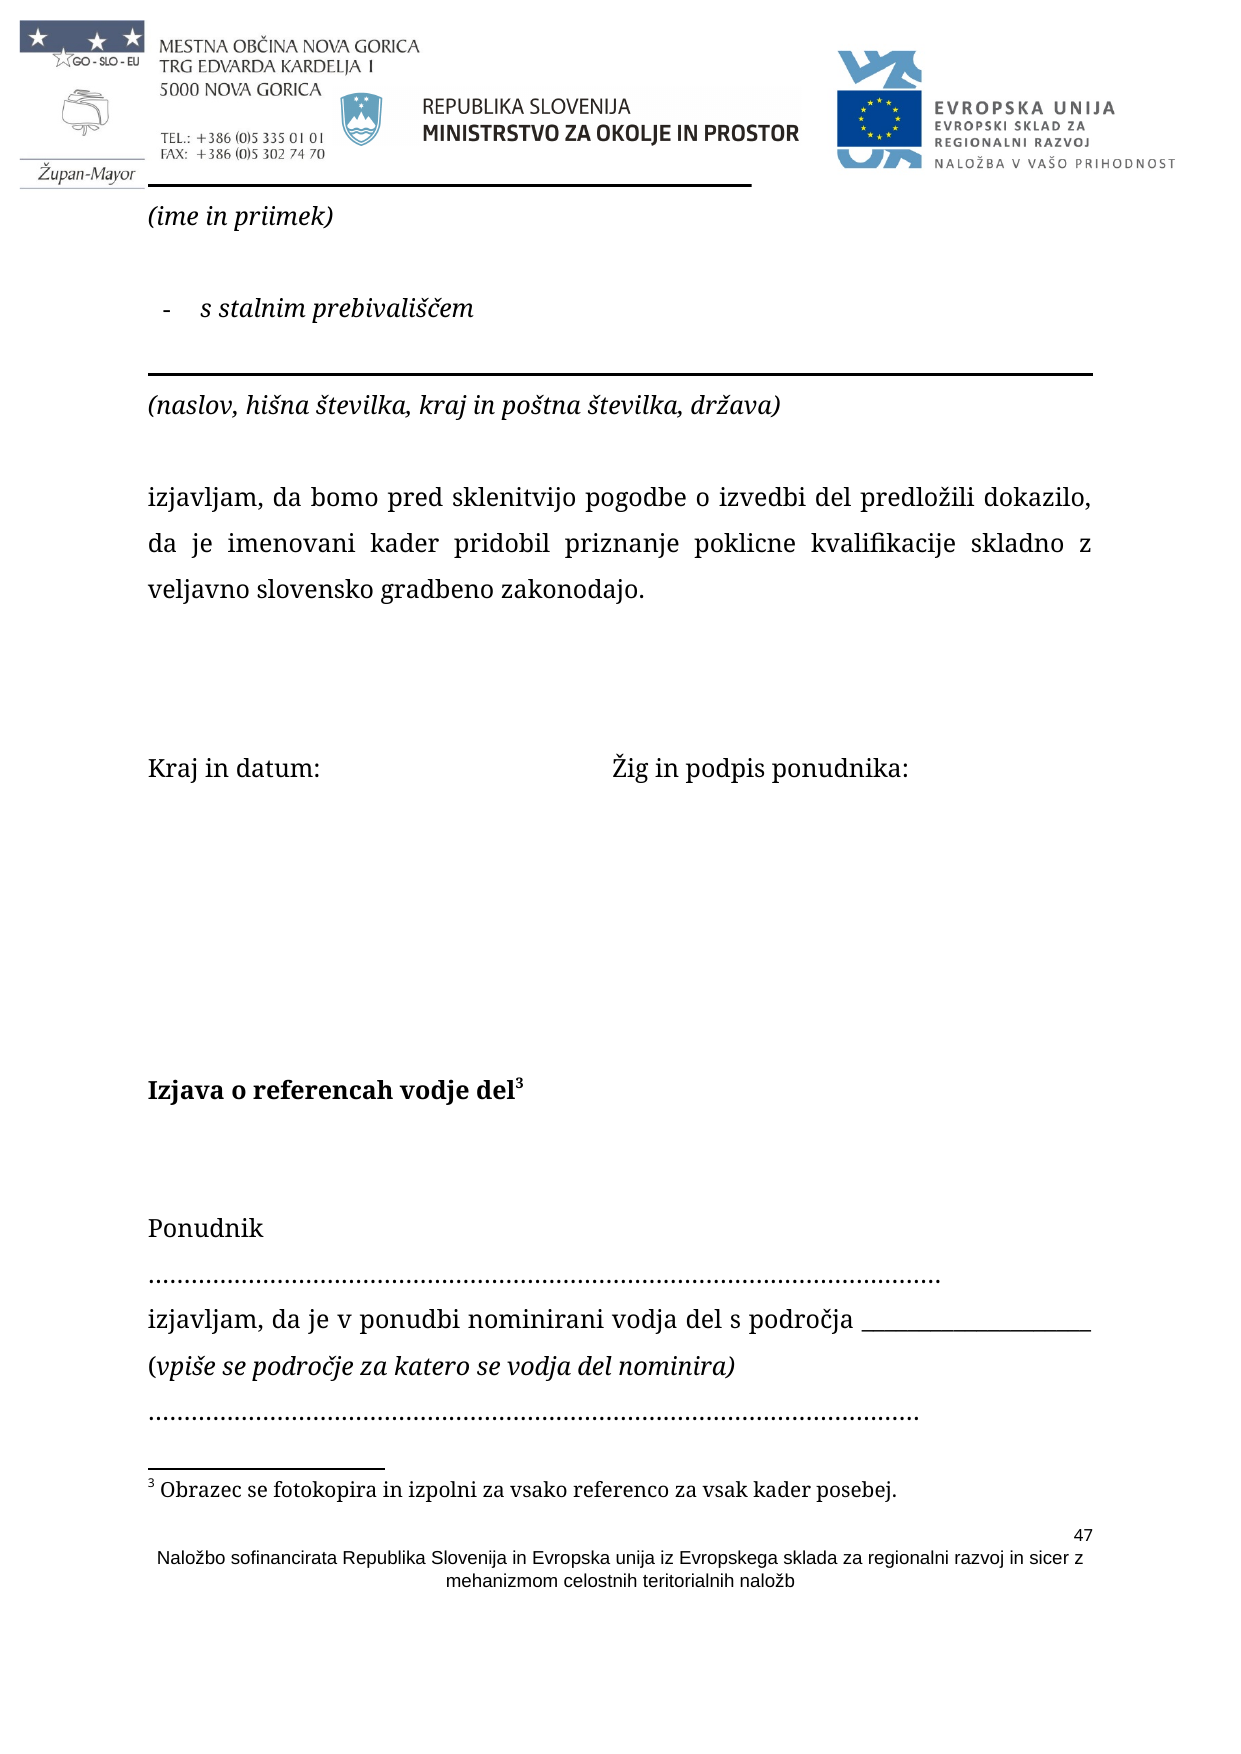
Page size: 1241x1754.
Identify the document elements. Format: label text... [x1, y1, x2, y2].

text Izjava o referencah vodje del [148, 1072, 1093, 1107]
text (naslov, hišna številka, kraj in poštna številka, država) [148, 388, 1093, 422]
text (ime in priimek) [148, 199, 1093, 233]
picture [19, 0, 1219, 226]
text ……………………………………………………………………………………………… [148, 1394, 1093, 1428]
text izjavljam, da je v ponudbi nominirani vodja del s področja ____________________ (vpiše se področje za katero se vodja del nominira) [148, 1302, 1093, 1382]
text izjavljam, da bomo pred sklenitvijo pogodbe o izvedbi del predložili dokazilo, da je imenovani kader pridobil priznanje poklicne kvalifikacije skladno z veljavno slovensko gradbeno zakonodajo. [148, 479, 1093, 606]
text Ponudnik [148, 1210, 1093, 1244]
list s stalnim prebivališčem [162, 291, 1093, 325]
text Kraj in datum: Žig in podpis ponudnika: [148, 751, 1093, 785]
text ………………………………………………………………………………………………… [148, 1256, 1093, 1290]
